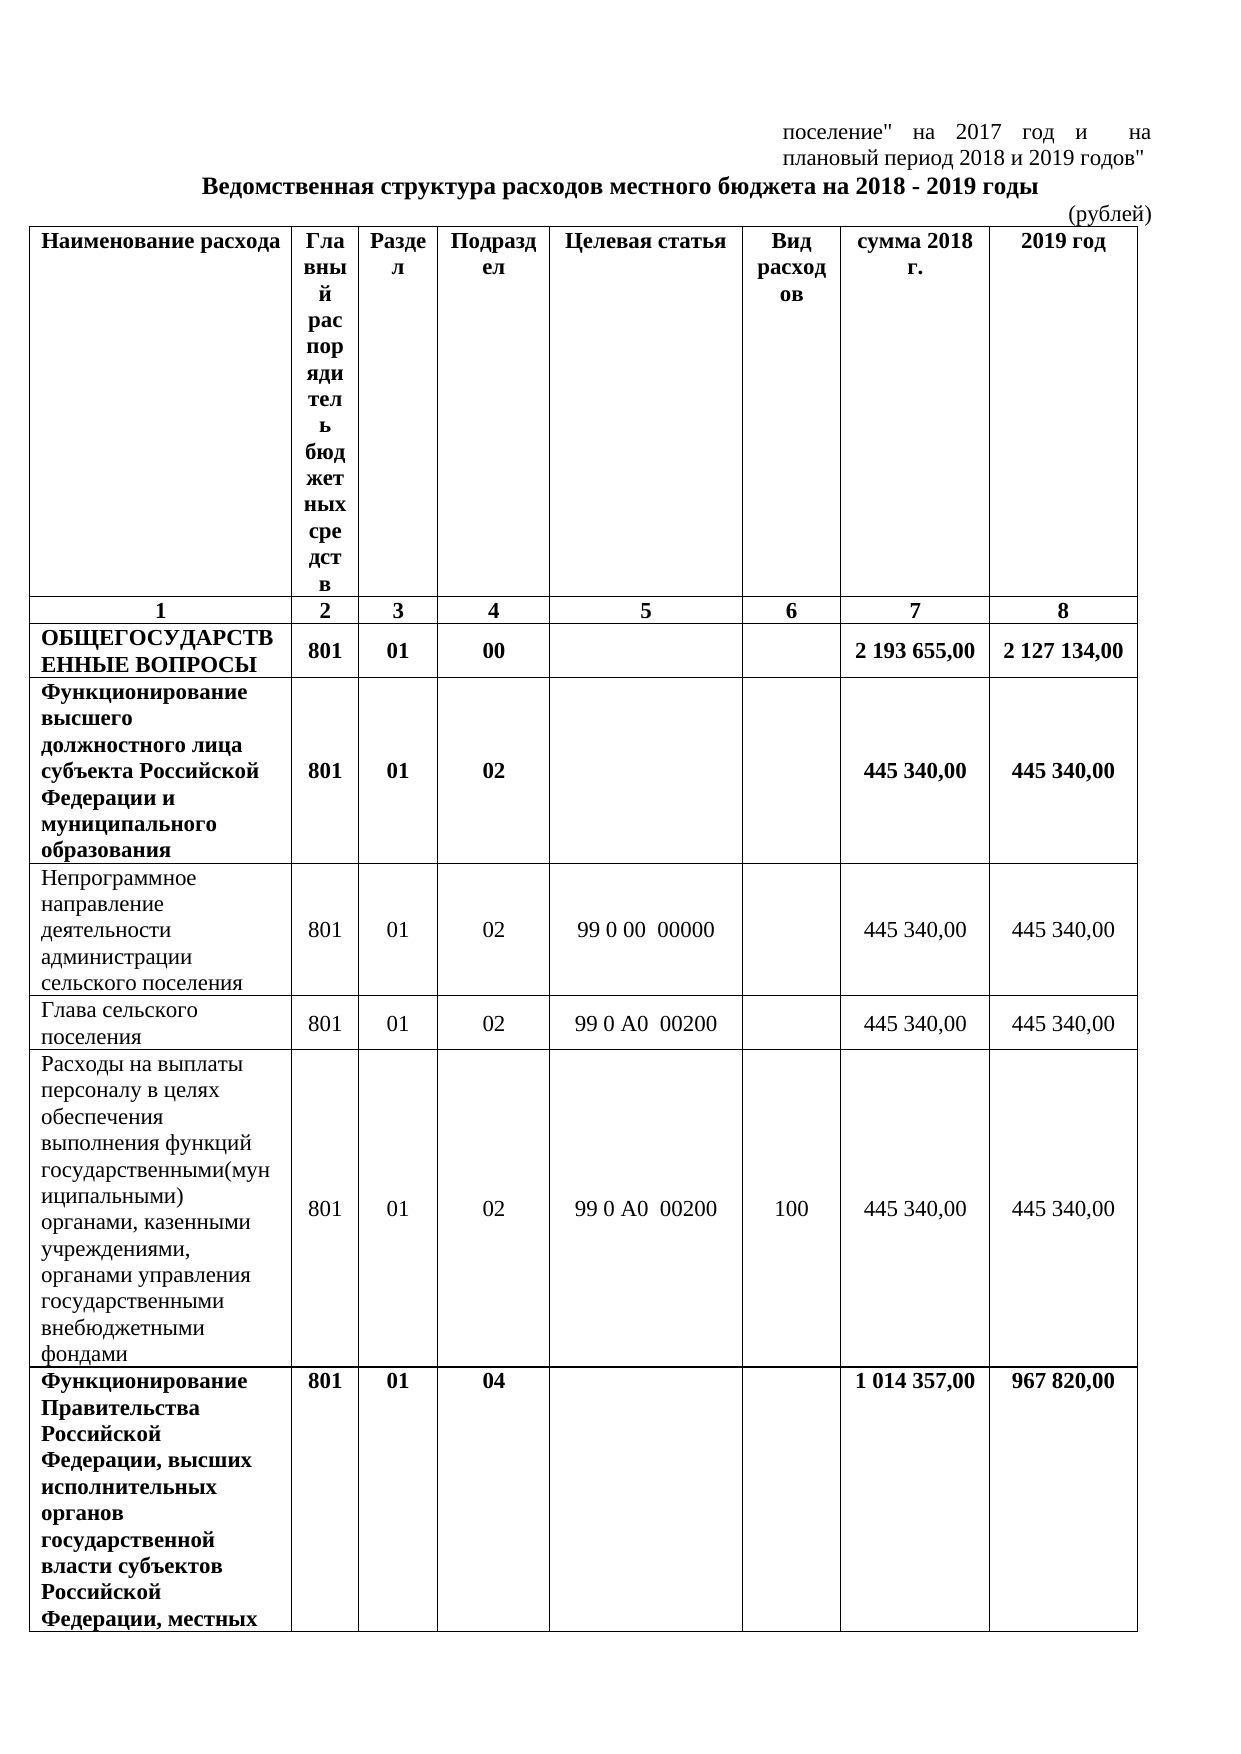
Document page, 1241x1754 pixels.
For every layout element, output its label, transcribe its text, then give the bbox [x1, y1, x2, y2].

table_cell 801 [292, 864, 358, 995]
table_cell 445 340,00 [841, 864, 989, 995]
table_cell 02 [438, 678, 549, 863]
text Ведомственная структура расходов местного бюджета на 2018 - 2019 годы [89, 171, 1152, 199]
table_cell 01 [359, 864, 437, 995]
table_header Целевая статья [550, 227, 742, 596]
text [783, 118, 1152, 171]
table_cell [743, 996, 840, 1049]
table_cell 99 0 А0 00200 [550, 1050, 742, 1366]
table_header Вид расходов [743, 227, 840, 596]
table_cell 01 [359, 678, 437, 863]
text (рублей) [89, 199, 1152, 226]
table_cell 445 340,00 [841, 678, 989, 863]
table_header Раздел [359, 227, 437, 596]
table_cell 00 [438, 624, 549, 677]
table_cell 6 [743, 597, 840, 623]
table_cell Глава сельского поселения [30, 996, 291, 1049]
table_cell 801 [292, 624, 358, 677]
table_cell 2 [292, 597, 358, 623]
table_cell [550, 1368, 742, 1631]
table_cell 99 0 А0 00200 [550, 996, 742, 1049]
table_cell 2 193 655,00 [841, 624, 989, 677]
table_cell 01 [359, 996, 437, 1049]
table_cell [743, 1368, 840, 1631]
table_cell Расходы на выплаты персоналу в целях обеспечения выполнения функций государственными(муниципальными) органами, казенными учреждениями, органами управления государственными внебюджетными фондами [30, 1050, 291, 1366]
table_cell [550, 624, 742, 677]
table_cell 02 [438, 864, 549, 995]
table_header сумма 2018 г. [841, 227, 989, 596]
table_cell 801 [292, 1368, 358, 1631]
table_header Главный распорядитель бюджетных средств [292, 227, 358, 596]
table_cell 801 [292, 1050, 358, 1366]
table_cell 967 820,00 [990, 1368, 1137, 1631]
table_cell 4 [438, 597, 549, 623]
table_cell 02 [438, 996, 549, 1049]
table_cell [743, 678, 840, 863]
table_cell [30, 1368, 291, 1631]
table_cell 5 [550, 597, 742, 623]
table_cell 04 [438, 1368, 549, 1631]
table_cell 445 340,00 [990, 1050, 1137, 1366]
table_cell 1 014 357,00 [841, 1368, 989, 1631]
table_cell 3 [359, 597, 437, 623]
table_header 2019 год [990, 227, 1137, 596]
table_cell Непрограммное направление деятельности администрации сельского поселения [30, 864, 291, 995]
table_cell 7 [841, 597, 989, 623]
table_cell 1 [30, 597, 291, 623]
table_cell 445 340,00 [841, 1050, 989, 1366]
table_cell 2 127 134,00 [990, 624, 1137, 677]
table_cell 02 [438, 1050, 549, 1366]
table_cell 445 340,00 [841, 996, 989, 1049]
table_cell 99 0 00 00000 [550, 864, 742, 995]
table_cell ОБЩЕГОСУДАРСТВЕННЫЕ ВОПРОСЫ [30, 624, 291, 677]
table_cell 100 [743, 1050, 840, 1366]
table_cell 445 340,00 [990, 996, 1137, 1049]
table_cell 01 [359, 624, 437, 677]
table_cell 01 [359, 1368, 437, 1631]
table_cell [743, 864, 840, 995]
table_cell 801 [292, 678, 358, 863]
table_cell 801 [292, 996, 358, 1049]
table_cell [550, 678, 742, 863]
table_cell 445 340,00 [990, 864, 1137, 995]
table_cell 8 [990, 597, 1137, 623]
table_cell 445 340,00 [990, 678, 1137, 863]
table_cell [743, 624, 840, 677]
table_header Наименование расхода [30, 227, 291, 596]
table_header Подраздел [438, 227, 549, 596]
table_cell 01 [359, 1050, 437, 1366]
table_cell Функционирование высшего должностного лица субъекта Российской Федерации и муниципального образования [30, 678, 291, 863]
